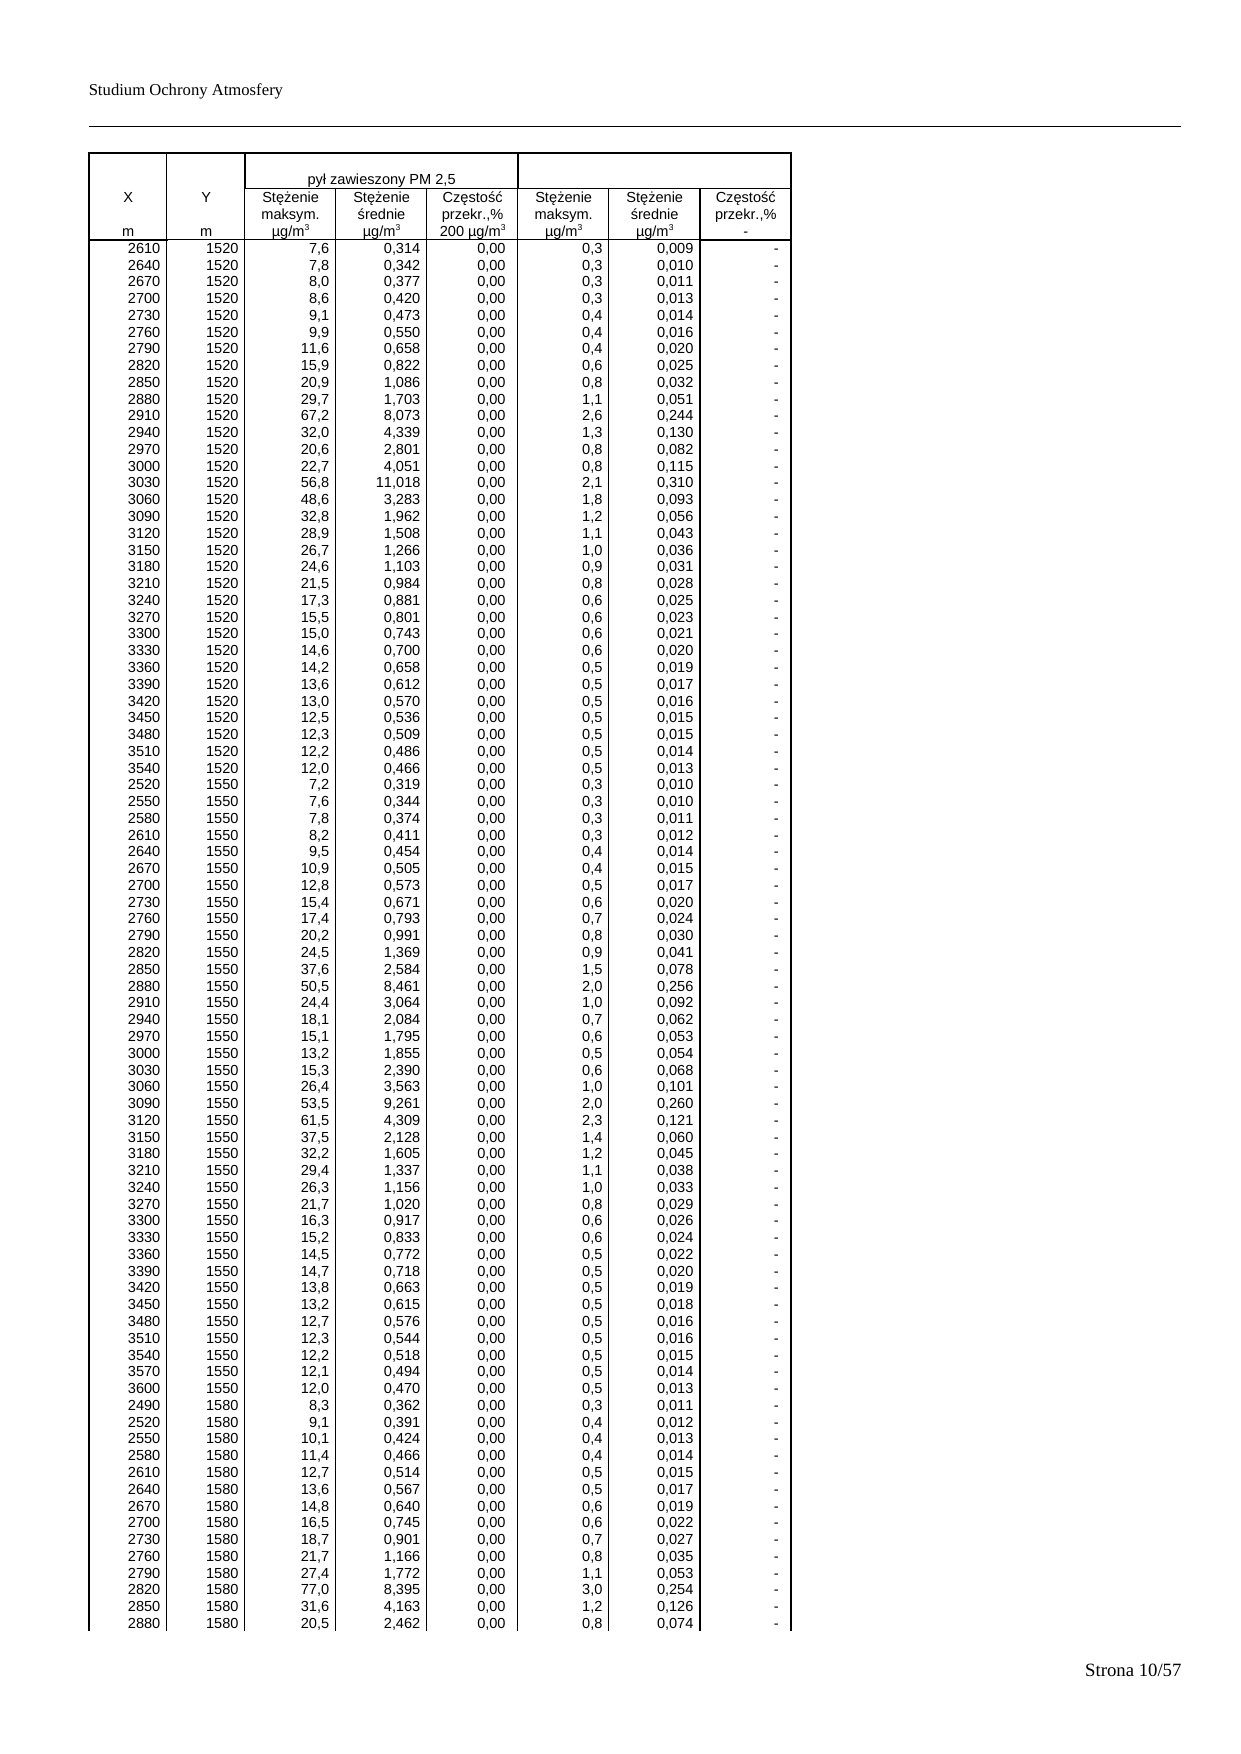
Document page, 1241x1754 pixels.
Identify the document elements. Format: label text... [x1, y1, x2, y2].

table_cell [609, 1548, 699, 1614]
table_cell 0,743 [336, 625, 426, 642]
table_cell 0,016 [609, 323, 699, 340]
table_cell µg/m3 [609, 223, 699, 239]
table_cell 12,0 [245, 759, 335, 776]
table_cell 3450 [90, 709, 166, 726]
table_cell 0,00 [427, 743, 517, 759]
table_cell Stężenie maksym. [245, 189, 335, 223]
table_cell 2760 [90, 323, 166, 340]
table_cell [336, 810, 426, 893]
table_cell 2940 [90, 424, 166, 441]
table_cell 3480 [90, 726, 166, 742]
table_cell 0,5 [518, 675, 608, 692]
table_cell 1520 [167, 675, 244, 692]
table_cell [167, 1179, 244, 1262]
table_cell - [701, 726, 790, 742]
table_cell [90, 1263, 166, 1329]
table_cell 15,9 [245, 357, 335, 373]
table_cell 1,0 [518, 541, 608, 558]
table_cell 56,8 [245, 474, 335, 491]
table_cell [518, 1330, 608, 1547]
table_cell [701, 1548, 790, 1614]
table_cell 1520 [167, 525, 244, 541]
table_cell 0,020 [609, 642, 699, 659]
table_header [167, 154, 244, 187]
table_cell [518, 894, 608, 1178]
table_cell 0,5 [518, 709, 608, 726]
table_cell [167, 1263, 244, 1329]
table_header [519, 154, 790, 187]
table_cell 0,3 [518, 290, 608, 306]
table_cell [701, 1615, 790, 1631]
table_cell 3330 [90, 642, 166, 659]
table_cell 1520 [167, 424, 244, 441]
table_cell 0,025 [609, 592, 699, 608]
table_cell 0,8 [518, 441, 608, 457]
table_cell 3180 [90, 558, 166, 575]
table_cell 3510 [90, 743, 166, 759]
table_cell 0,032 [609, 374, 699, 390]
table_cell 15,5 [245, 608, 335, 625]
table_cell 2790 [90, 340, 166, 357]
table_cell 28,9 [245, 525, 335, 541]
table_cell 1,266 [336, 541, 426, 558]
table_cell - [701, 675, 790, 692]
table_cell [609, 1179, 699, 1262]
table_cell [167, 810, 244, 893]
table_cell 1520 [167, 625, 244, 642]
table_cell 0,017 [609, 675, 699, 692]
table_cell 0,016 [609, 692, 699, 709]
table_cell - [701, 241, 790, 256]
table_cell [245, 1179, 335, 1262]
table_cell 0,00 [427, 675, 517, 692]
table_cell 0,658 [336, 659, 426, 675]
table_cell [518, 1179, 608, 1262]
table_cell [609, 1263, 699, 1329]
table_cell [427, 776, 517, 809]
table_cell 0,342 [336, 256, 426, 273]
table_cell 1520 [167, 759, 244, 776]
table_cell 0,015 [609, 726, 699, 742]
table_cell Stężenie maksym. [518, 189, 608, 223]
table_cell 1,8 [518, 491, 608, 508]
table_cell 0,509 [336, 726, 426, 742]
table_cell 3420 [90, 692, 166, 709]
table_cell 3300 [90, 625, 166, 642]
table_cell 1520 [167, 541, 244, 558]
table_cell 0,00 [427, 306, 517, 323]
table_cell 0,9 [518, 558, 608, 575]
table_cell 0,6 [518, 357, 608, 373]
table_cell 1520 [167, 240, 244, 256]
table_cell 1520 [167, 458, 244, 474]
table_cell - [701, 458, 790, 474]
table_cell 15,0 [245, 625, 335, 642]
table_cell 3030 [90, 474, 166, 491]
table_cell 0,011 [609, 273, 699, 290]
table_cell 0,00 [427, 608, 517, 625]
table_cell - [701, 223, 790, 239]
table_cell - [701, 290, 790, 306]
table_cell 0,244 [609, 407, 699, 424]
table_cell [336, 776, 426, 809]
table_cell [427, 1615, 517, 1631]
table_cell 1,2 [518, 508, 608, 524]
table_cell 32,0 [245, 424, 335, 441]
table_cell 0,00 [427, 323, 517, 340]
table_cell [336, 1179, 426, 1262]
table_cell 0,00 [427, 458, 517, 474]
table_cell 200 µg/m3 [427, 223, 517, 239]
table_cell 67,2 [245, 407, 335, 424]
table_cell 0,00 [427, 575, 517, 592]
table_cell 0,015 [609, 709, 699, 726]
table_cell 48,6 [245, 491, 335, 508]
table_cell 0,043 [609, 525, 699, 541]
table_cell - [701, 407, 790, 424]
table_cell 3060 [90, 491, 166, 508]
table_cell 0,6 [518, 625, 608, 642]
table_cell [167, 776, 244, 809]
table_cell m [167, 223, 244, 239]
table_cell 1520 [167, 508, 244, 524]
table_cell - [701, 558, 790, 575]
table_cell 12,3 [245, 726, 335, 742]
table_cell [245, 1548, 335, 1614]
table_cell 21,5 [245, 575, 335, 592]
table_cell 0,028 [609, 575, 699, 592]
table_cell 0,00 [427, 642, 517, 659]
table_cell 1,508 [336, 525, 426, 541]
table_cell 0,00 [427, 659, 517, 675]
table_cell 32,8 [245, 508, 335, 524]
table_cell 20,9 [245, 374, 335, 390]
table_cell 0,4 [518, 340, 608, 357]
table_cell 3090 [90, 508, 166, 524]
table_cell 1520 [167, 441, 244, 457]
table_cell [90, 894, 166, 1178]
table_cell 9,9 [245, 323, 335, 340]
table_cell 0,019 [609, 659, 699, 675]
table_cell 0,00 [427, 390, 517, 407]
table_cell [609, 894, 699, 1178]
table_cell 0,00 [427, 491, 517, 508]
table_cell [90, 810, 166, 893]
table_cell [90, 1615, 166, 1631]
table_cell 1520 [167, 256, 244, 273]
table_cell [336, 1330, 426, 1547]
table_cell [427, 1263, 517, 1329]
table_cell 0,5 [518, 759, 608, 776]
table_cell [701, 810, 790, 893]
table_cell 2670 [90, 273, 166, 290]
table_cell 0,00 [427, 592, 517, 608]
table_cell - [701, 340, 790, 357]
table_cell 0,5 [518, 726, 608, 742]
table_cell 0,00 [427, 474, 517, 491]
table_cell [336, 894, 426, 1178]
table_cell 8,6 [245, 290, 335, 306]
table_cell 1520 [167, 340, 244, 357]
table_cell 1520 [167, 357, 244, 373]
table_cell 2730 [90, 306, 166, 323]
table_cell - [701, 659, 790, 675]
table_cell - [701, 525, 790, 541]
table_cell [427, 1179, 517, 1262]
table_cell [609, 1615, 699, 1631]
table_cell - [701, 508, 790, 524]
table_cell 0,00 [427, 273, 517, 290]
table_cell 0,00 [427, 374, 517, 390]
table_cell - [701, 491, 790, 508]
table_cell 0,00 [427, 709, 517, 726]
table_cell 2640 [90, 256, 166, 273]
table_cell - [701, 692, 790, 709]
table_cell 17,3 [245, 592, 335, 608]
table_cell 2,1 [518, 474, 608, 491]
table_cell µg/m3 [518, 223, 608, 239]
table_cell 0,00 [427, 290, 517, 306]
table_cell - [701, 424, 790, 441]
table_cell 0,6 [518, 642, 608, 659]
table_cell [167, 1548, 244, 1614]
table_cell 0,00 [427, 541, 517, 558]
table_cell - [701, 474, 790, 491]
table_cell 0,00 [427, 424, 517, 441]
table_cell - [701, 441, 790, 457]
table_cell - [701, 743, 790, 759]
table_cell 0,00 [427, 441, 517, 457]
table_cell 0,00 [427, 558, 517, 575]
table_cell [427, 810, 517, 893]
table_cell 1520 [167, 709, 244, 726]
table_cell 0,00 [427, 759, 517, 776]
table_cell 1,1 [518, 390, 608, 407]
table_cell 8,0 [245, 273, 335, 290]
table_cell 3150 [90, 541, 166, 558]
table_cell 0,093 [609, 491, 699, 508]
table_cell Częstość przekr.,% [701, 189, 790, 223]
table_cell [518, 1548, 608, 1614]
table_cell 0,082 [609, 441, 699, 457]
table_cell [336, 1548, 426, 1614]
table_cell 2910 [90, 407, 166, 424]
table_cell 12,5 [245, 709, 335, 726]
table_cell - [701, 625, 790, 642]
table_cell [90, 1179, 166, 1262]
table_cell 12,2 [245, 743, 335, 759]
table_cell - [701, 642, 790, 659]
table_cell 0,5 [518, 659, 608, 675]
table_cell 1520 [167, 608, 244, 625]
table_cell 3,283 [336, 491, 426, 508]
table_cell 0,00 [427, 407, 517, 424]
table_cell - [701, 575, 790, 592]
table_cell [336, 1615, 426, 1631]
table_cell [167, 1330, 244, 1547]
table_cell 29,7 [245, 390, 335, 407]
table_cell 1520 [167, 642, 244, 659]
table_cell 0,6 [518, 608, 608, 625]
table_cell 0,009 [609, 240, 699, 256]
table_cell Stężenie średnie [609, 189, 699, 223]
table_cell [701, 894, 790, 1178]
table_cell Y [167, 188, 244, 223]
table_cell 0,014 [609, 743, 699, 759]
table_cell 3000 [90, 458, 166, 474]
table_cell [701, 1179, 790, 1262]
table_cell 11,018 [336, 474, 426, 491]
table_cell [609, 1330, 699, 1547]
table_cell 0,3 [518, 273, 608, 290]
table_cell 0,00 [427, 240, 517, 256]
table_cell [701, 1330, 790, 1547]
table_cell µg/m3 [245, 223, 335, 239]
table_cell 3240 [90, 592, 166, 608]
table_cell 0,3 [518, 256, 608, 273]
table_header [90, 154, 166, 187]
table_cell 1520 [167, 692, 244, 709]
table_cell 1520 [167, 592, 244, 608]
table_cell 0,420 [336, 290, 426, 306]
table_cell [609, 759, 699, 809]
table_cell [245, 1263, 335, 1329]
table_cell 13,0 [245, 692, 335, 709]
table_cell 20,6 [245, 441, 335, 457]
table_cell 0,8 [518, 458, 608, 474]
table_cell 1520 [167, 407, 244, 424]
table_cell 0,5 [518, 692, 608, 709]
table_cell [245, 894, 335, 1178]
table_cell 0,486 [336, 743, 426, 759]
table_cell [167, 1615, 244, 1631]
table_cell 2,6 [518, 407, 608, 424]
table_cell 0,00 [427, 726, 517, 742]
table_cell 0,550 [336, 323, 426, 340]
table_cell 1,962 [336, 508, 426, 524]
table_cell 2,801 [336, 441, 426, 457]
table_cell 0,013 [609, 290, 699, 306]
table_cell 0,021 [609, 625, 699, 642]
table_cell 0,310 [609, 474, 699, 491]
table_cell - [701, 273, 790, 290]
table_cell 4,339 [336, 424, 426, 441]
table_cell 1520 [167, 273, 244, 290]
table_cell 0,984 [336, 575, 426, 592]
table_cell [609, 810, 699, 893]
table_cell - [701, 608, 790, 625]
table_cell 0,00 [427, 340, 517, 357]
table_cell 0,00 [427, 625, 517, 642]
table_cell 24,6 [245, 558, 335, 575]
table_cell 1520 [167, 491, 244, 508]
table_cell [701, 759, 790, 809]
table_cell 0,023 [609, 608, 699, 625]
table_cell 0,536 [336, 709, 426, 726]
table_cell 1,703 [336, 390, 426, 407]
table_cell 0,377 [336, 273, 426, 290]
table_cell - [701, 592, 790, 608]
table_cell 0,658 [336, 340, 426, 357]
table_cell 0,00 [427, 508, 517, 524]
table_cell 0,822 [336, 357, 426, 373]
table_cell 9,1 [245, 306, 335, 323]
table_cell X [90, 188, 166, 223]
table_cell 0,051 [609, 390, 699, 407]
table_header [246, 154, 517, 187]
table_cell 2880 [90, 390, 166, 407]
table_cell 0,020 [609, 340, 699, 357]
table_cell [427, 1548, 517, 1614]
table_cell - [701, 374, 790, 390]
table_cell 13,6 [245, 675, 335, 692]
table_cell 8,073 [336, 407, 426, 424]
table_cell 0,5 [518, 743, 608, 759]
table_cell 1520 [167, 290, 244, 306]
table_cell 1520 [167, 726, 244, 742]
table_cell 0,00 [427, 357, 517, 373]
table_cell 0,4 [518, 323, 608, 340]
table_cell 1520 [167, 374, 244, 390]
table_cell 7,8 [245, 256, 335, 273]
table_cell - [701, 256, 790, 273]
table_cell 1,086 [336, 374, 426, 390]
table_cell 3120 [90, 525, 166, 541]
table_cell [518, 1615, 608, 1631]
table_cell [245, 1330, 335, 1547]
table_cell 0,115 [609, 458, 699, 474]
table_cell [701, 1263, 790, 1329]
table_cell 1520 [167, 558, 244, 575]
table_cell 0,4 [518, 306, 608, 323]
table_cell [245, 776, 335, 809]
table_cell 1520 [167, 575, 244, 592]
table_cell - [701, 390, 790, 407]
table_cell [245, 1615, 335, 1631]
table_cell 14,6 [245, 642, 335, 659]
table_cell - [701, 306, 790, 323]
table_cell 7,6 [245, 240, 335, 256]
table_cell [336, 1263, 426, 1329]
table_cell 2820 [90, 357, 166, 373]
table_cell 2850 [90, 374, 166, 390]
table_cell 0,036 [609, 541, 699, 558]
table_cell - [701, 323, 790, 340]
table_cell 0,025 [609, 357, 699, 373]
table_cell 0,031 [609, 558, 699, 575]
table_cell - [701, 709, 790, 726]
table_cell 0,570 [336, 692, 426, 709]
table_cell 0,010 [609, 256, 699, 273]
table_cell 1,3 [518, 424, 608, 441]
table_cell 3210 [90, 575, 166, 592]
table_cell 0,700 [336, 642, 426, 659]
table_cell 14,2 [245, 659, 335, 675]
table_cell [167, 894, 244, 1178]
table_cell Stężenie średnie [336, 189, 426, 223]
table_cell 1,1 [518, 525, 608, 541]
table_cell 4,051 [336, 458, 426, 474]
table_cell 3390 [90, 675, 166, 692]
table_cell 1520 [167, 323, 244, 340]
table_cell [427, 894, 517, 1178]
table_cell 0,056 [609, 508, 699, 524]
table_cell Częstość przekr.,% [427, 189, 517, 223]
table_cell 3540 [90, 759, 166, 776]
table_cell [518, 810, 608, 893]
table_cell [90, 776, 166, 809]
table_cell 0,466 [336, 759, 426, 776]
table_cell 2970 [90, 441, 166, 457]
table_cell 1520 [167, 743, 244, 759]
table_cell 0,314 [336, 240, 426, 256]
table_cell 3270 [90, 608, 166, 625]
table_cell 26,7 [245, 541, 335, 558]
table_cell 0,612 [336, 675, 426, 692]
table_cell 0,00 [427, 256, 517, 273]
table_cell 1520 [167, 659, 244, 675]
table_cell 2700 [90, 290, 166, 306]
table_cell 22,7 [245, 458, 335, 474]
table_cell 1520 [167, 474, 244, 491]
table_cell 1,103 [336, 558, 426, 575]
table_cell 0,00 [427, 525, 517, 541]
table_cell 0,881 [336, 592, 426, 608]
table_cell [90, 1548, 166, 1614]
table_cell 2610 [90, 241, 166, 256]
table_cell 0,130 [609, 424, 699, 441]
table_cell µg/m3 [336, 223, 426, 239]
table_cell 11,6 [245, 340, 335, 357]
table_cell m [90, 223, 166, 239]
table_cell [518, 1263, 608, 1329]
table_cell 0,8 [518, 374, 608, 390]
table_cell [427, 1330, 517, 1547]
table_cell - [701, 541, 790, 558]
table_cell 0,801 [336, 608, 426, 625]
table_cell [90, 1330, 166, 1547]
table_cell 0,8 [518, 575, 608, 592]
table_cell 1520 [167, 390, 244, 407]
table_cell 1520 [167, 306, 244, 323]
table_cell 0,014 [609, 306, 699, 323]
table_cell 0,00 [427, 692, 517, 709]
table_cell 3360 [90, 659, 166, 675]
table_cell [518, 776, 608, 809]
table_cell 0,473 [336, 306, 426, 323]
table_cell 0,3 [518, 240, 608, 256]
table_cell - [701, 357, 790, 373]
table_cell 0,6 [518, 592, 608, 608]
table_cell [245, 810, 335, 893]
